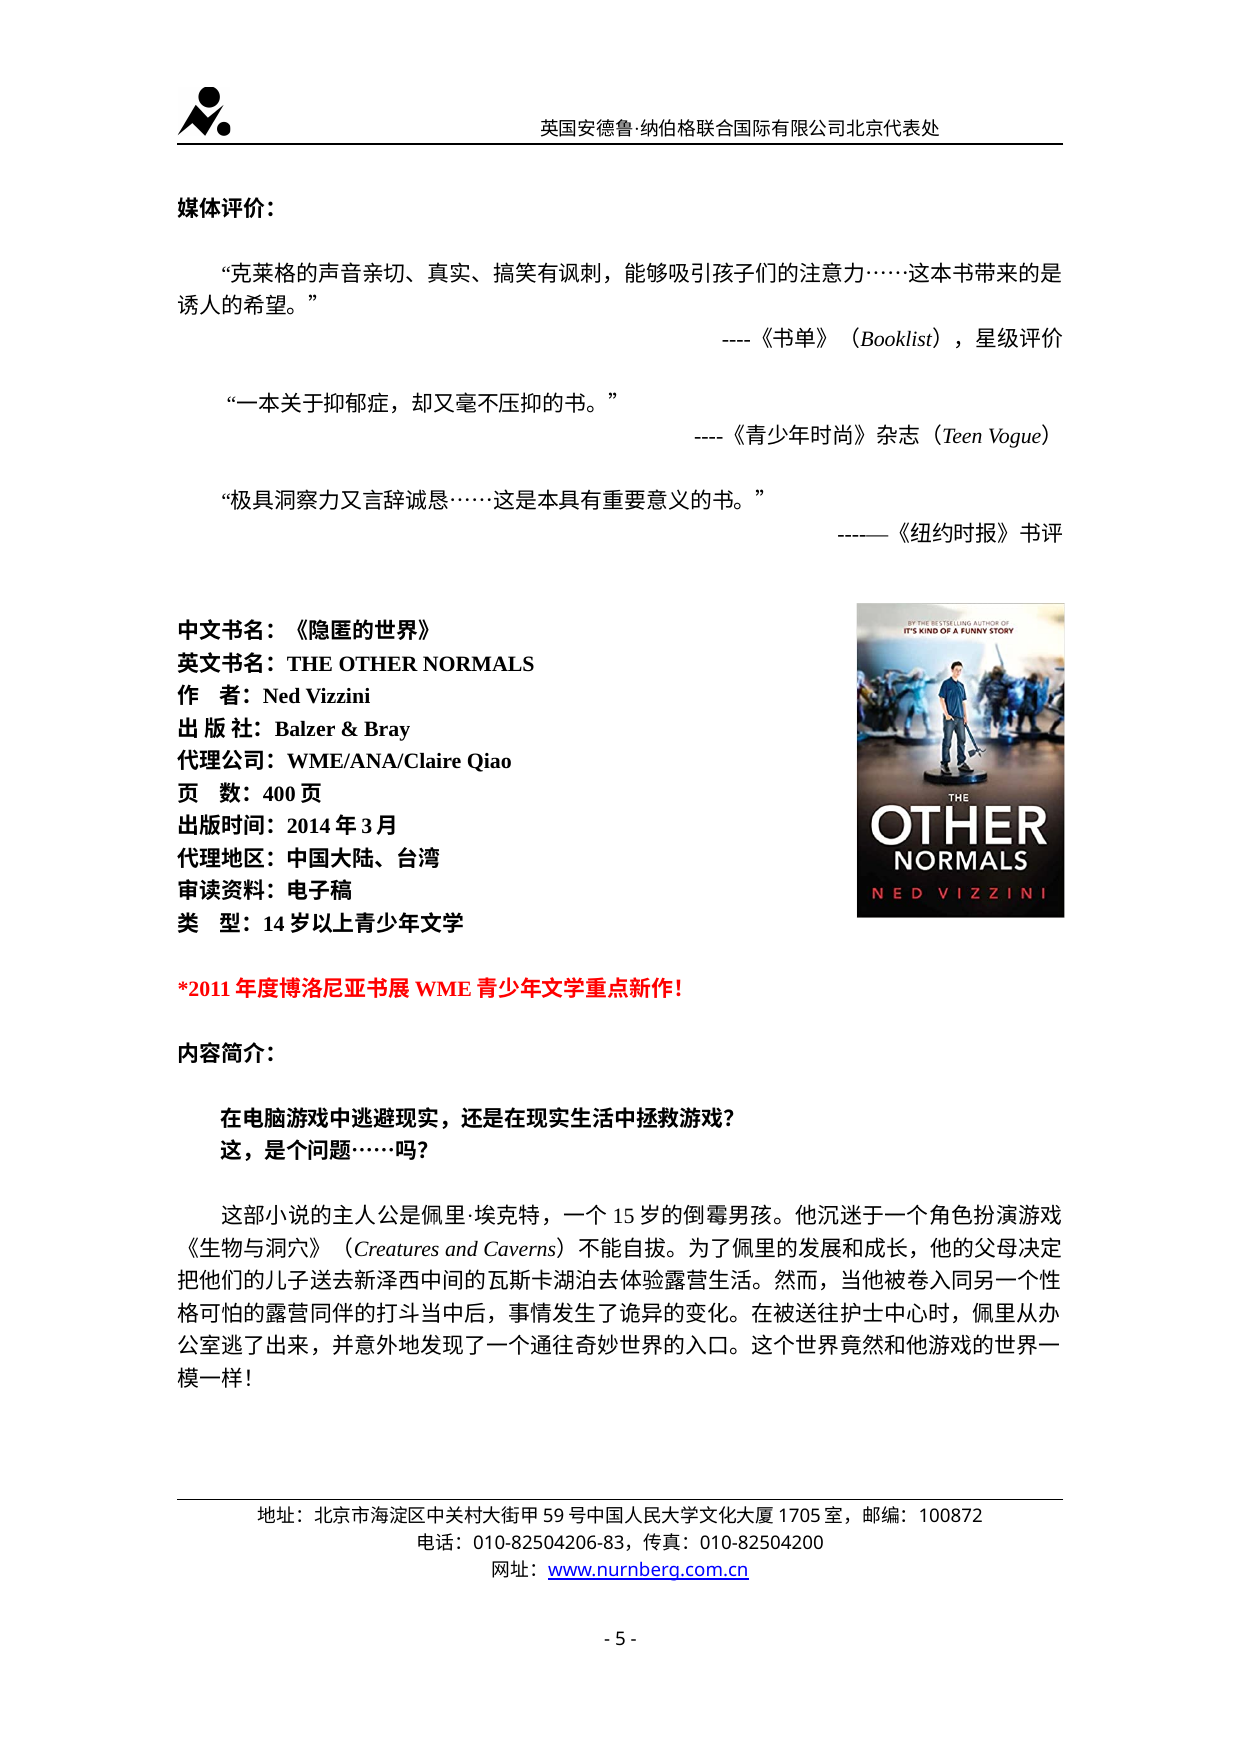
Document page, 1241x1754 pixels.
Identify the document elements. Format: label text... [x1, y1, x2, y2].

text 代理地区：中国大陆、台湾 [177, 840, 856, 873]
text 页 数：400页 [177, 775, 856, 808]
picture [856, 603, 1065, 918]
text 这部小说的主人公是佩里·埃克特，一个15岁的倒霉男孩。他沉迷于一个角色扮演游戏《生物与洞穴》（Creatures and Caverns）不能自拔。为了佩里的发展和成长，他的父母决定把他们的儿子送去新泽西中间的瓦斯卡湖泊去体验露营生活。然而，当他被卷入同另一个性格可怕的露营同伴的打斗当中后，事情发生了诡异的变化。在被送往护士中心时，佩里从办公室逃了出来，并意外地发现了一个通往奇妙世界的入口。这个世界竟然和他游戏的世界一模一样！ [177, 1198, 1063, 1393]
text 出版时间：2014年3月 [177, 808, 856, 840]
text 审读资料：电子稿 [177, 873, 856, 905]
text 在电脑游戏中逃避现实，还是在现实生活中拯救游戏？ [177, 1100, 1063, 1133]
text 出 版 社：Balzer & Bray [177, 710, 856, 743]
text 这，是个问题……吗？ [177, 1133, 1063, 1165]
text 代理公司：WME/ANA/Claire Qiao [177, 743, 856, 775]
text ----《书单》（Booklist），星级评价 [177, 320, 1063, 353]
text *2011年度博洛尼亚书展WME青少年文学重点新作！ [177, 970, 1063, 1003]
text ----《青少年时尚》杂志（Teen Vogue） [177, 418, 1063, 450]
text “克莱格的声音亲切、真实、搞笑有讽刺，能够吸引孩子们的注意力……这本书带来的是诱人的希望。” [177, 255, 1063, 320]
text 英文书名：THE OTHER NORMALS [177, 645, 856, 678]
text ----—《纽约时报》书评 [177, 515, 1063, 548]
text “一本关于抑郁症，却又毫不压抑的书。” [177, 385, 1063, 418]
text “极具洞察力又言辞诚恳……这是本具有重要意义的书。” [177, 483, 1063, 515]
text 作 者：Ned Vizzini [177, 678, 856, 710]
text 内容简介： [177, 1035, 1063, 1068]
text 中文书名：《隐匿的世界》 [177, 613, 856, 645]
picture [177, 87, 231, 136]
text 类 型：14岁以上青少年文学 [177, 905, 1063, 938]
text 媒体评价： [177, 190, 1063, 223]
